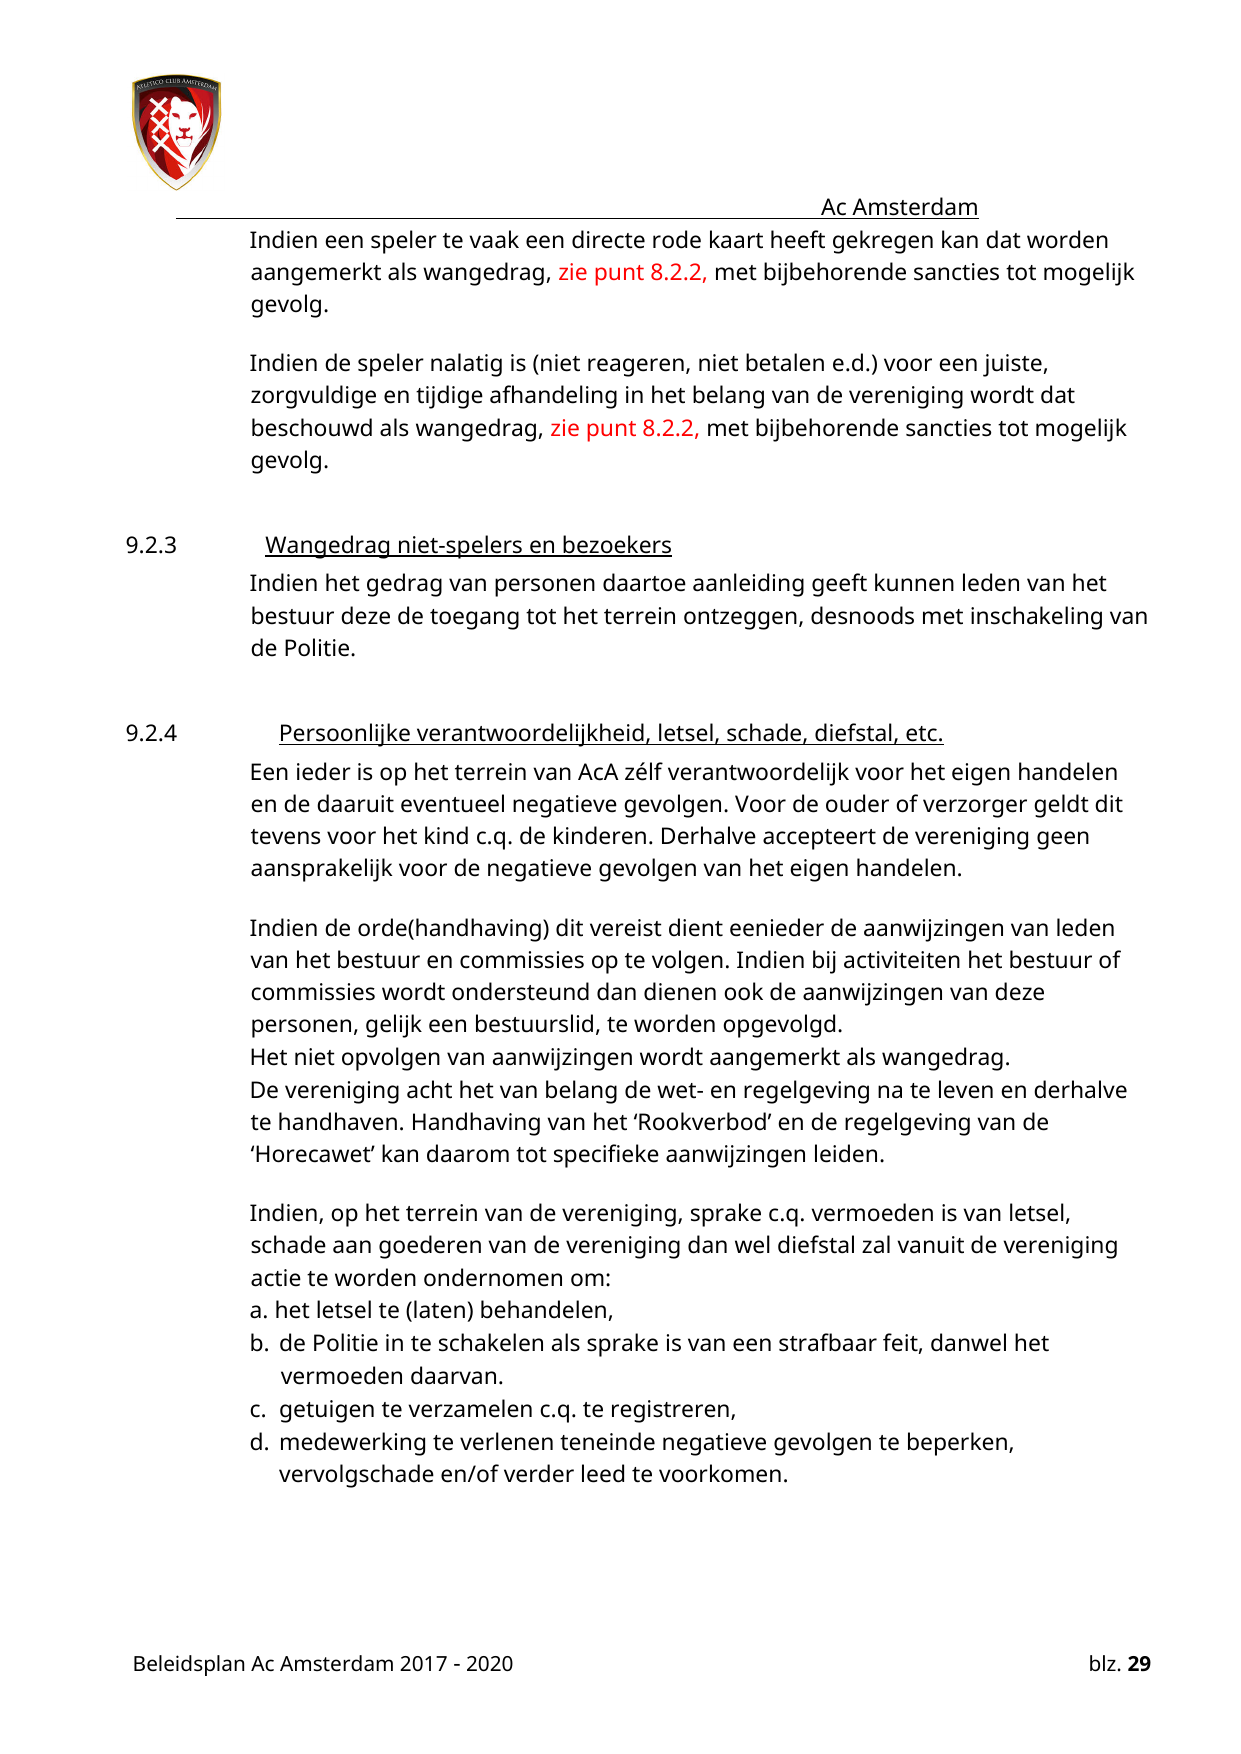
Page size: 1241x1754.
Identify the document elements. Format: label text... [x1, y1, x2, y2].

text vermoeden daarvan. [281, 1360, 1149, 1391]
list de Politie in te schakelen als sprake is van een strafbaar feit, danwel het [249, 1327, 1149, 1358]
subtitle 9.2.4 Persoonlijke verantwoordelijkheid, letsel, schade, diefstal, etc. [125, 717, 434, 748]
list medewerking te verlenen teneinde negatieve gevolgen te beperken, vervolgschade en/of verder leed te voorkomen. [249, 1426, 1149, 1489]
text Een ieder is op het terrein van AcA zélf verantwoordelijk voor het eigen handelen en de daaruit eventueel negatieve gevolgen. Voor de ouder of verzorger geldt dit tevens voor het kind c.q. de kinderen. Derhalve accepteert de vereniging geen aansprakelijk voor de negatieve gevolgen van het eigen handelen. [249, 756, 1149, 883]
picture [127, 73, 225, 191]
text a. het letsel te (laten) behandelen, [249, 1294, 1149, 1326]
text Indien een speler te vaak een directe rode kaart heeft gekregen kan dat worden aangemerkt als wangedrag, zie punt 8.2.2, met bijbehorende sancties tot mogelijk gevolg. [249, 224, 1149, 319]
text Indien, op het terrein van de vereniging, sprake c.q. vermoeden is van letsel, schade aan goederen van de vereniging dan wel diefstal zal vanuit de vereniging actie te worden ondernomen om: [249, 1197, 1149, 1293]
text De vereniging acht het van belang de wet- en regelgeving na te leven en derhalve te handhaven. Handhaving van het ‘Rookverbod’ en de regelgeving van de ‘Horecawet’ kan daarom tot specifieke aanwijzingen leiden. [249, 1074, 1149, 1169]
list getuigen te verzamelen c.q. te registreren, [249, 1393, 1149, 1424]
text Indien het gedrag van personen daartoe aanleiding geeft kunnen leden van het bestuur deze de toegang tot het terrein ontzeggen, desnoods met inschakeling van de Politie. [249, 567, 1149, 663]
text Indien de speler nalatig is (niet reageren, niet betalen e.d.) voor een juiste, zorgvuldige en tijdige afhandeling in het belang van de vereniging wordt dat beschouwd als wangedrag, zie punt 8.2.2, met bijbehorende sancties tot mogelijk gevolg. [249, 347, 1149, 475]
text Het niet opvolgen van aanwijzingen wordt aangemerkt als wangedrag. [249, 1041, 1149, 1072]
text Indien de orde(handhaving) dit vereist dient eenieder de aanwijzingen van leden van het bestuur en commissies op te volgen. Indien bij activiteiten het bestuur of commissies wordt ondersteund dan dienen ook de aanwijzingen van deze personen, gelijk een bestuurslid, te worden opgevolgd. [249, 911, 1149, 1039]
subtitle 9.2.3 Wangedrag niet-spelers en bezoekers [125, 529, 434, 560]
